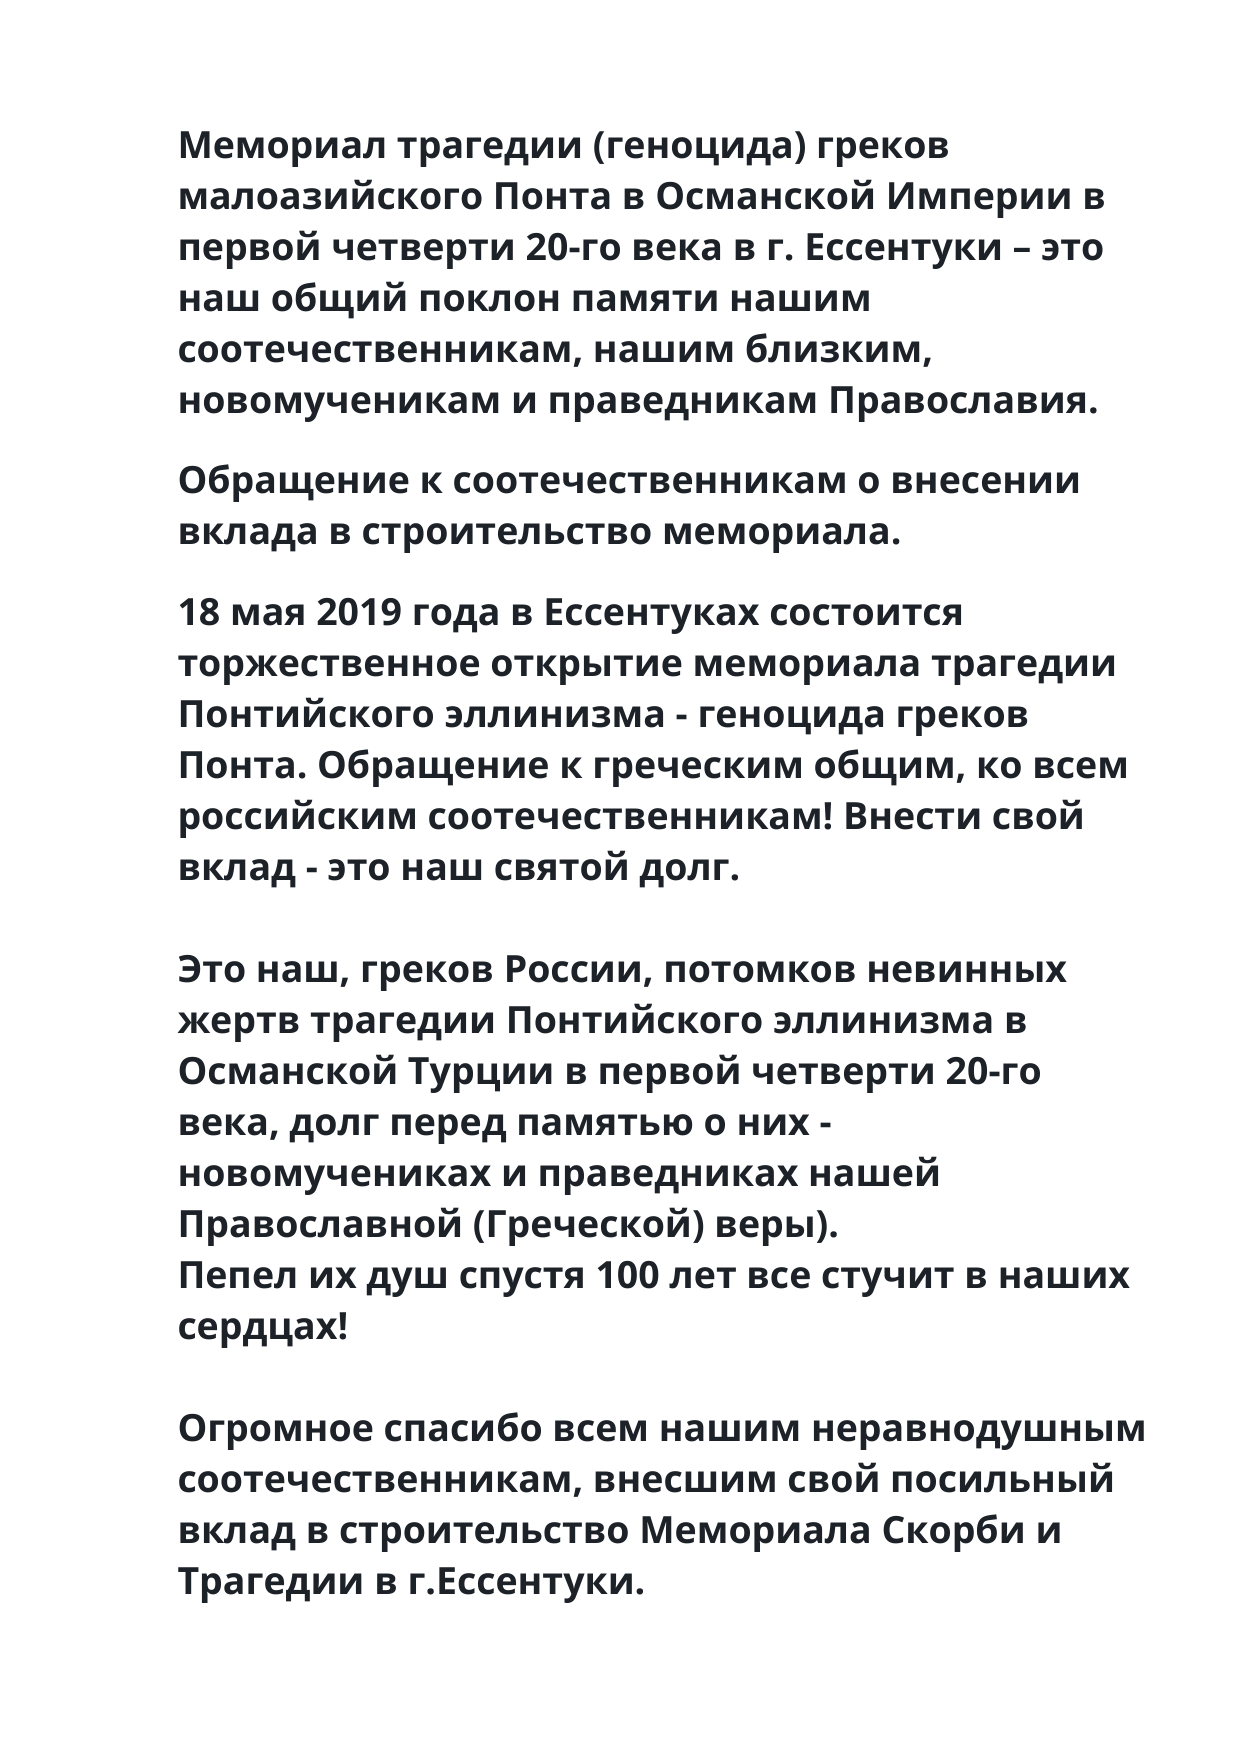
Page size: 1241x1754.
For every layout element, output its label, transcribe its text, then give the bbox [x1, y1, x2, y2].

text Мемориал трагедии (геноцида) греков малоазийского Понта в Османской Империи в первой четверти 20-го века в г. Ессентуки – это наш общий поклон памяти нашим соотечественникам, нашим близким, новомученикам и праведникам Православия. [177, 118, 1152, 424]
text Обращение к соотечественникам о внесении вклада в строительство мемориала. [177, 453, 1152, 556]
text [177, 585, 1152, 1606]
